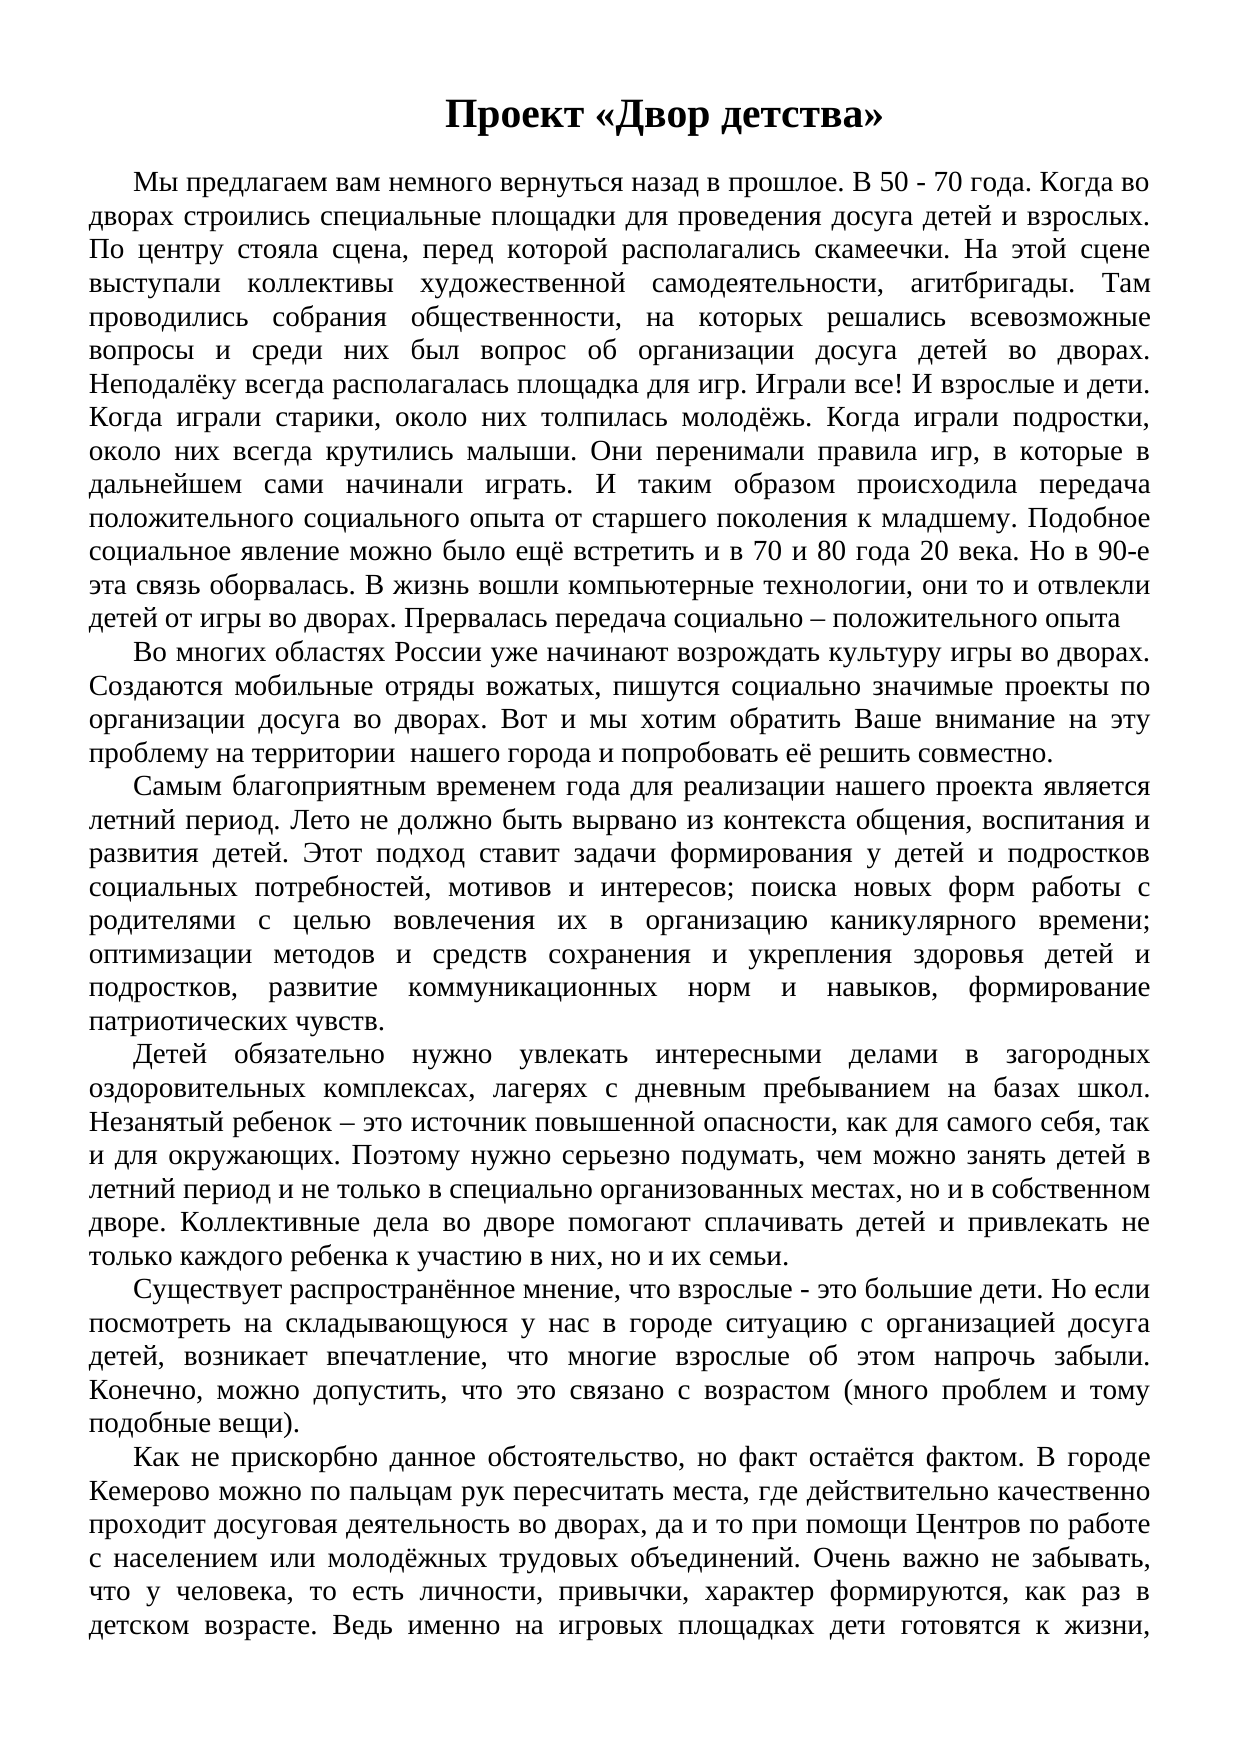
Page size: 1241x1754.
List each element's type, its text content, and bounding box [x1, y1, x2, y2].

text Существует распространённое мнение, что взрослые - это большие дети. Но если посмотреть на складывающуюся у нас в городе ситуацию с организацией досуга детей, возникает впечатление, что многие взрослые об этом напрочь забыли. Конечно, можно допустить, что это связано с возрастом (много проблем и тому подобные вещи). [88, 1271, 1152, 1439]
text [88, 1439, 1152, 1640]
text Мы предлагаем вам немного вернуться назад в прошлое. В 50 - 70 года. Когда во дворах строились специальные площадки для проведения досуга детей и взрослых. По центру стояла сцена, перед которой располагались скамеечки. На этой сцене выступали коллективы художественной самодеятельности, агитбригады. Там проводились собрания общественности, на которых решались всевозможные вопросы и среди них был вопрос об организации досуга детей во дворах. Неподалёку всегда располагалась площадка для игр. Играли все! И взрослые и дети. Когда играли старики, около них толпилась молодёжь. Когда играли подростки, около них всегда крутились малыши. Они перенимали правила игр, в которые в дальнейшем сами начинали играть. И таким образом происходила передача положительного социального опыта от старшего поколения к младшему. Подобное социальное явление можно было ещё встретить и в 70 и 80 года 20 века. Но в 90-е эта связь оборвалась. В жизнь вошли компьютерные технологии, они то и отвлекли детей от игры во дворах. Прервалась передача социально – положительного опыта [88, 164, 1152, 634]
text Самым благоприятным временем года для реализации нашего проекта является летний период. Лето не должно быть вырвано из контекста общения, воспитания и развития детей. Этот подход ставит задачи формирования у детей и подростков социальных потребностей, мотивов и интересов; поиска новых форм работы с родителями с целью вовлечения их в организацию каникулярного времени; оптимизации методов и средств сохранения и укрепления здоровья детей и подростков, развитие коммуникационных норм и навыков, формирование патриотических чувств. [88, 768, 1152, 1037]
text Проект «Двор детства» [177, 89, 1152, 137]
text Во многих областях России уже начинают возрождать культуру игры во дворах. Создаются мобильные отряды вожатых, пишутся социально значимые проекты по организации досуга во дворах. Вот и мы хотим обратить Ваше внимание на эту проблему на территории нашего города и попробовать её решить совместно. [88, 634, 1152, 768]
text Детей обязательно нужно увлекать интересными делами в загородных оздоровительных комплексах, лагерях с дневным пребыванием на базах школ. Незанятый ребенок – это источник повышенной опасности, как для самого себя, так и для окружающих. Поэтому нужно серьезно подумать, чем можно занять детей в летний период и не только в специально организованных местах, но и в собственном дворе. Коллективные дела во дворе помогают сплачивать детей и привлекать не только каждого ребенка к участию в них, но и их семьи. [88, 1037, 1152, 1271]
